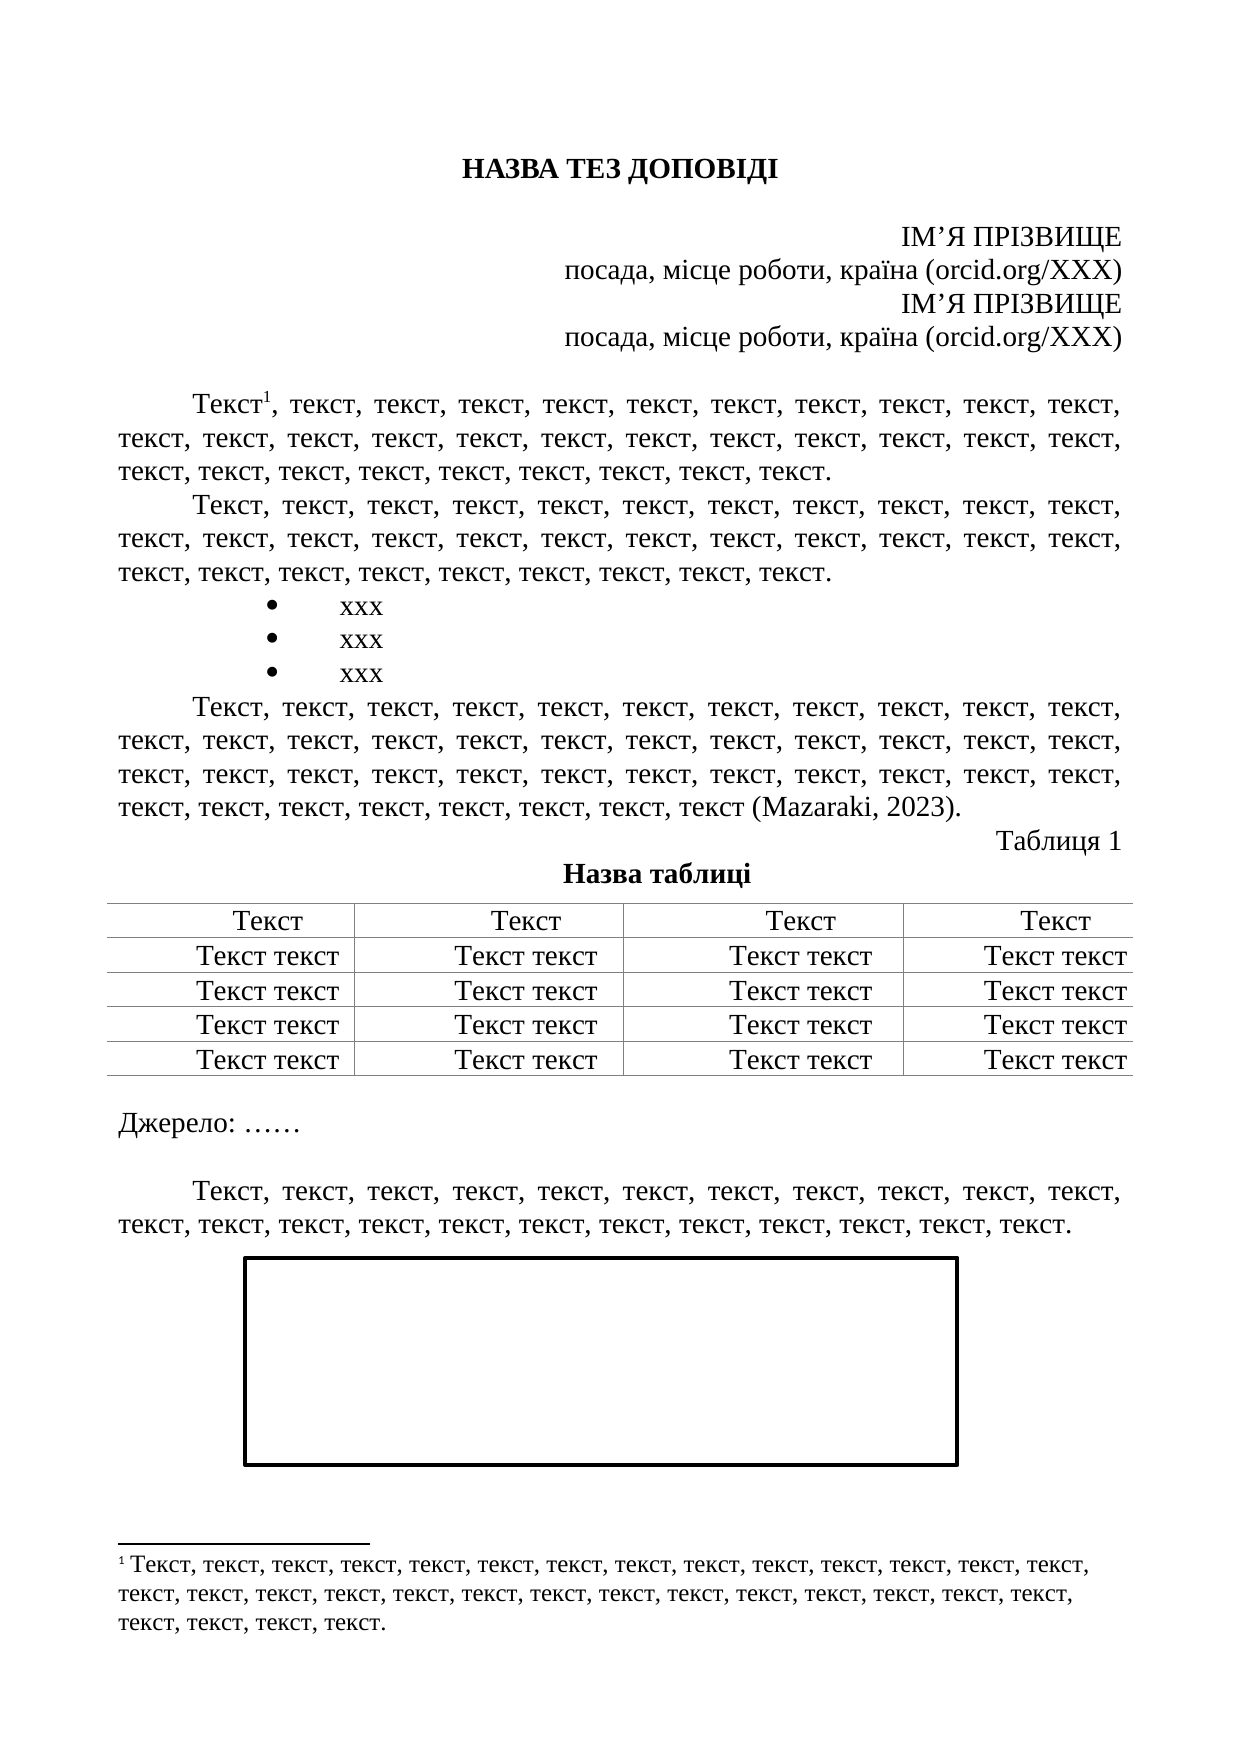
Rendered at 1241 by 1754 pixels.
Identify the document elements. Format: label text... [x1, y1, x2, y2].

text Текст, текст, текст, текст, текст, текст, текст, текст, текст, текст, текст, текст, текст, текст, текст, текст, текст, текст, текст, текст, текст, текст, текст. [118, 1173, 1122, 1240]
table_cell Текст текст [904, 1007, 1133, 1041]
text ІМ’Я ПРІЗВИЩЕ [502, 219, 1122, 252]
table_cell Текст текст [624, 938, 903, 972]
text ІМ’Я ПРІЗВИЩЕ [502, 286, 1122, 319]
table_cell Текст текст [624, 1042, 903, 1075]
table_header Текст [355, 904, 623, 937]
table_cell Текст текст [355, 938, 623, 972]
text Текст, текст, текст, текст, текст, текст, текст, текст, текст, текст, текст, текст, текст, текст, текст, текст, текст, текст, текст, текст, текст, текст, текст, текст, текст, текст, текст, текст, текст, текст, текст, текст. [118, 487, 1122, 588]
text Назва таблиці [118, 856, 1122, 890]
table_cell Текст текст [107, 1042, 354, 1075]
table_cell Текст текст [107, 1007, 354, 1041]
table_cell Текст текст [904, 973, 1133, 1006]
text Таблиця 1 [118, 823, 1122, 856]
table_cell Текст текст [904, 1042, 1133, 1075]
table_cell Текст текст [904, 938, 1133, 972]
text Текст, текст, текст, текст, текст, текст, текст, текст, текст, текст, текст, текст, текст, текст, текст, текст, текст, текст, текст, текст, текст, текст, текст, текст, текст, текст, текст, текст, текст, текст, текст, текст. [118, 386, 1122, 487]
list xxx [193, 588, 1122, 621]
table_header Текст [107, 904, 354, 937]
text Джерело: …… [118, 1106, 1122, 1139]
table_header Текст [904, 904, 1133, 937]
list xxx [193, 621, 1122, 655]
text посада, місце роботи, країна (orcid.org/XXX) [502, 252, 1122, 286]
text Текст, текст, текст, текст, текст, текст, текст, текст, текст, текст, текст, текст, текст, текст, текст, текст, текст, текст, текст, текст, текст, текст, текст, текст, текст, текст, текст, текст, текст, текст, текст, текст, текст, текст, текст, текст, текст, текст, текст, текст, текст, текст, текст (Mazaraki, 2023). [118, 689, 1122, 823]
table_cell Текст текст [624, 973, 903, 1006]
title НАЗВА ТЕЗ ДОПОВІДІ [118, 152, 1122, 185]
table_cell Текст текст [355, 1042, 623, 1075]
table_cell Текст текст [355, 1007, 623, 1041]
table_cell Текст текст [624, 1007, 903, 1041]
table_cell Текст текст [107, 973, 354, 1006]
table_cell Текст текст [355, 973, 623, 1006]
list xxx [193, 655, 1122, 689]
text посада, місце роботи, країна (orcid.org/XXX) [502, 319, 1122, 353]
table_cell Текст текст [107, 938, 354, 972]
table_header Текст [624, 904, 903, 937]
